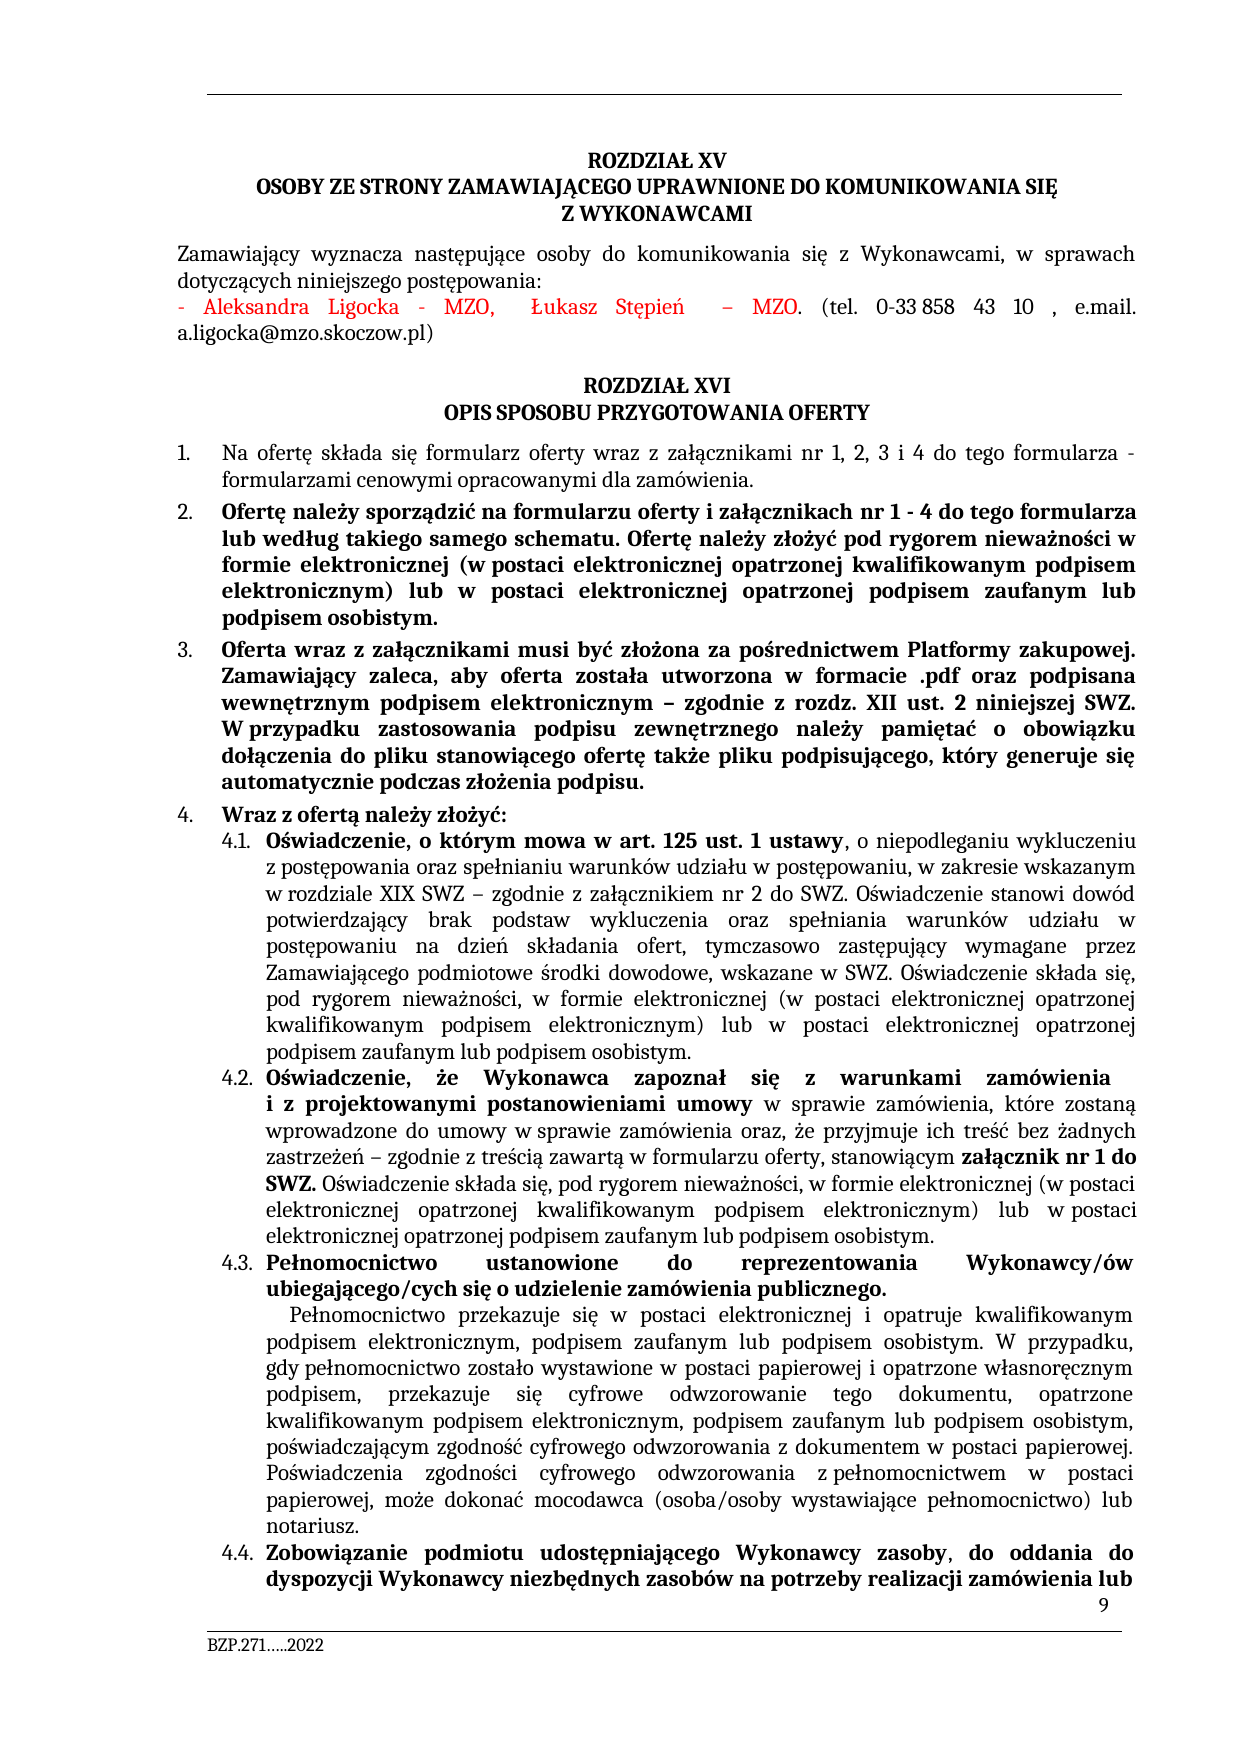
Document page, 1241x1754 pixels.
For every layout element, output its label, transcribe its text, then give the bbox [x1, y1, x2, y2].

subtitle OSOBY ZE STRONY ZAMAWIAJĄCEGO UPRAWNIONE DO KOMUNIKOWANIA SIĘ Z WYKONAWCAMI [177, 174, 1137, 227]
subtitle ROZDZIAŁ XV [177, 148, 1137, 174]
text - Aleksandra Ligocka - MZO, Łukasz Stępień – MZO. (tel. 0-33 858 43 10 , e.mail. a.ligocka@mzo.skoczow.pl) [177, 294, 1137, 347]
list Oferta wraz z załącznikami musi być złożona za pośrednictwem Platformy zakupowej. Zamawiający zaleca, aby oferta została utworzona w formacie .pdf oraz podpisana wewnętrznym podpisem elektronicznym – zgodnie z rozdz. XII ust. 2 niniejszej SWZ. W przypadku zastosowania podpisu zewnętrznego należy pamiętać o obowiązku dołączenia do pliku stanowiącego ofertę także pliku podpisującego, który generuje się automatycznie podczas złożenia podpisu. [177, 637, 1137, 795]
list Pełnomocnictwo ustanowione do reprezentowania Wykonawcy/ów ubiegającego/cych się o udzielenie zamówienia publicznego. [222, 1249, 1134, 1302]
list Oświadczenie, o którym mowa w art. 125 ust. 1 ustawy, o niepodleganiu wykluczeniu z postępowania oraz spełnianiu warunków udziału w postępowaniu, w zakresie wskazanym w rozdziale XIX SWZ – zgodnie z załącznikiem nr 2 do SWZ. Oświadczenie stanowi dowód potwierdzający brak podstaw wykluczenia oraz spełniania warunków udziału w postępowaniu na dzień składania ofert, tymczasowo zastępujący wymagane przez Zamawiającego podmiotowe środki dowodowe, wskazane w SWZ. Oświadczenie składa się, pod rygorem nieważności, w formie elektronicznej (w postaci elektronicznej opatrzonej kwalifikowanym podpisem elektronicznym) lub w postaci elektronicznej opatrzonej podpisem zaufanym lub podpisem osobistym. [222, 828, 1137, 1065]
list Oświadczenie, że Wykonawca zapoznał się z warunkami zamówienia i z projektowanymi postanowieniami umowy w sprawie zamówienia, które zostaną wprowadzone do umowy w sprawie zamówienia oraz, że przyjmuje ich treść bez żadnych zastrzeżeń – zgodnie z treścią zawartą w formularzu oferty, stanowiącym załącznik nr 1 do SWZ. Oświadczenie składa się, pod rygorem nieważności, w formie elektronicznej (w postaci elektronicznej opatrzonej kwalifikowanym podpisem elektronicznym) lub w postaci elektronicznej opatrzonej podpisem zaufanym lub podpisem osobistym. [222, 1065, 1137, 1249]
subtitle ROZDZIAŁ XVI [177, 373, 1137, 399]
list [222, 1539, 1134, 1592]
text Zamawiający wyznacza następujące osoby do komunikowania się z Wykonawcami, w sprawach dotyczących niniejszego postępowania: [177, 241, 1137, 294]
subtitle OPIS SPOSOBU PRZYGOTOWANIA OFERTY [177, 399, 1137, 426]
text Pełnomocnictwo przekazuje się w postaci elektronicznej i opatruje kwalifikowanym podpisem elektronicznym, podpisem zaufanym lub podpisem osobistym. W przypadku, gdy pełnomocnictwo zostało wystawione w postaci papierowej i opatrzone własnoręcznym podpisem, przekazuje się cyfrowe odwzorowanie tego dokumentu, opatrzone kwalifikowanym podpisem elektronicznym, podpisem zaufanym lub podpisem osobistym, poświadczającym zgodność cyfrowego odwzorowania z dokumentem w postaci papierowej. Poświadczenia zgodności cyfrowego odwzorowania z pełnomocnictwem w postaci papierowej, może dokonać mocodawca (osoba/osoby wystawiające pełnomocnictwo) lub notariusz. [251, 1302, 1134, 1539]
list Wraz z ofertą należy złożyć: [177, 801, 1137, 828]
list Na ofertę składa się formularz oferty wraz z załącznikami nr 1, 2, 3 i 4 do tego formularza - formularzami cenowymi opracowanymi dla zamówienia. [177, 440, 1137, 493]
list Ofertę należy sporządzić na formularzu oferty i załącznikach nr 1 - 4 do tego formularza lub według takiego samego schematu. Ofertę należy złożyć pod rygorem nieważności w formie elektronicznej (w postaci elektronicznej opatrzonej kwalifikowanym podpisem elektronicznym) lub w postaci elektronicznej opatrzonej podpisem zaufanym lub podpisem osobistym. [177, 499, 1137, 631]
